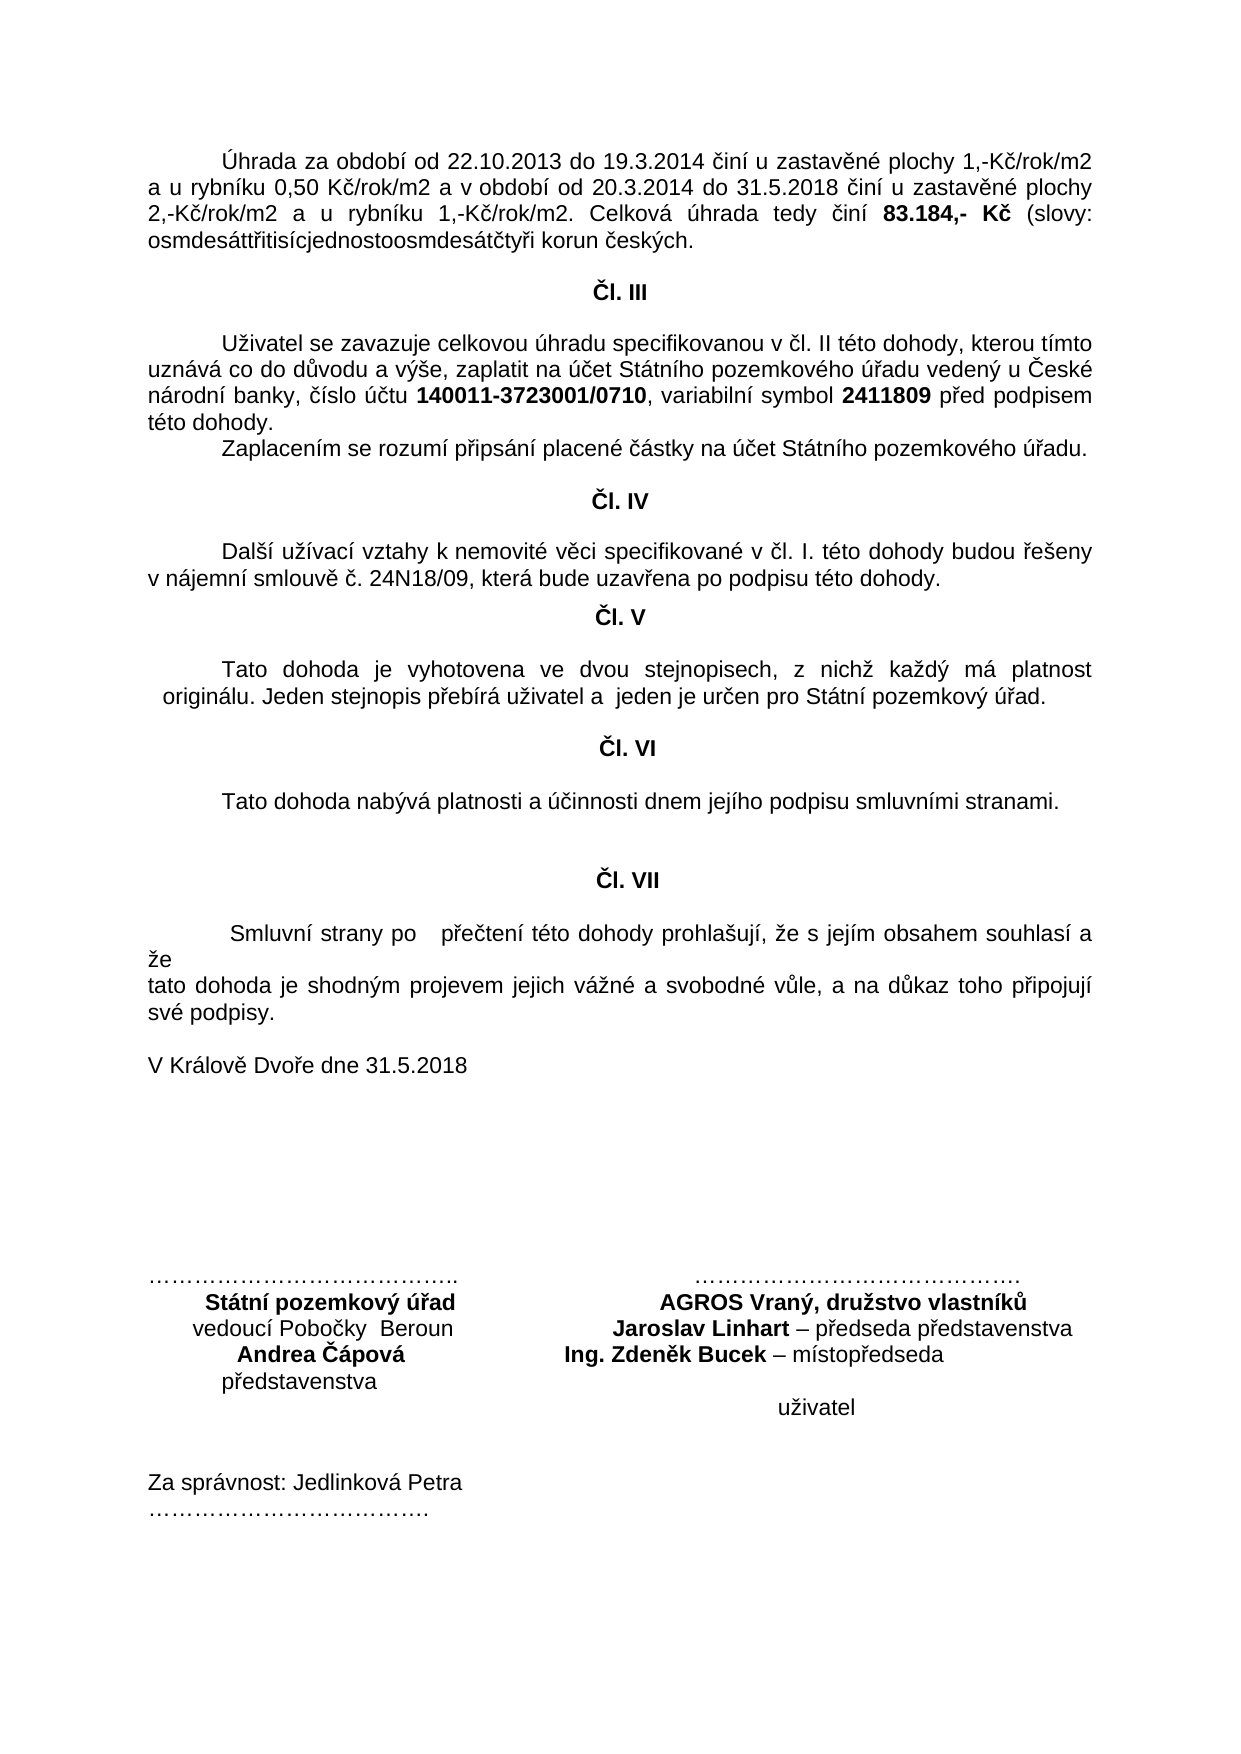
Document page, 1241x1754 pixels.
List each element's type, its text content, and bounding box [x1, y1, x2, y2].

text Andrea Čápová Ing. Zdeněk Bucek – místopředseda představenstva [148, 1341, 1093, 1394]
text Tato dohoda nabývá platnosti a účinnosti dnem jejího podpisu smluvními stranami. [148, 788, 1093, 814]
text Zaplacením se rozumí připsání placené částky na účet Státního pozemkového úřadu. [148, 435, 1093, 462]
text Státní pozemkový úřad AGROS Vraný, družstvo vlastníků [148, 1289, 1093, 1315]
text Tato dohoda je vyhotovena ve dvou stejnopisech, z nichž každý má platnost originálu. Jeden stejnopis přebírá uživatel a jeden je určen pro Státní pozemkový úřad. [162, 656, 1093, 709]
text ………………………………. [148, 1495, 1093, 1521]
text Za správnost: Jedlinková Petra [148, 1469, 1093, 1495]
text Smluvní strany po přečtení této dohody prohlašují, že s jejím obsahem souhlasí a že [148, 920, 1093, 972]
subtitle Čl. V [148, 603, 1093, 630]
text Čl. VII [162, 867, 1093, 893]
text Další užívací vztahy k nemovité věci specifikované v čl. I. této dohody budou řešeny v nájemní smlouvě č. 24N18/09, která bude uzavřena po podpisu této dohody. [148, 538, 1093, 591]
text tato dohoda je shodným projevem jejich vážné a svobodné vůle, a na důkaz toho připojují své podpisy. [148, 972, 1093, 1025]
text vedoucí Pobočky Beroun Jaroslav Linhart – předseda představenstva [148, 1315, 1093, 1341]
text Úhrada za období od 22.10.2013 do 19.3.2014 činí u zastavěné plochy 1,-Kč/rok/m2 a u rybníku 0,50 Kč/rok/m2 a v období od 20.3.2014 do 31.5.2018 činí u zastavěné plochy 2,-Kč/rok/m2 a u rybníku 1,-Kč/rok/m2. Celková úhrada tedy činí 83.184,- Kč (slovy: osmdesáttřitisícjednostoosmdesátčtyři korun českých. [148, 148, 1093, 253]
text V Králově Dvoře dne 31.5.2018 [148, 1052, 1093, 1078]
text ………………………………….. ……………………………………. [148, 1262, 1093, 1289]
subtitle Čl. IV [148, 488, 1093, 514]
text Uživatel se zavazuje celkovou úhradu specifikovanou v čl. II této dohody, kterou tímto uznává co do důvodu a výše, zaplatit na účet Státního pozemkového úřadu vedený u České národní banky, číslo účtu 140011-3723001/0710, variabilní symbol 2411809 před podpisem této dohody. [148, 330, 1093, 435]
subtitle Čl. III [148, 279, 1093, 306]
text Čl. VI [162, 735, 1093, 762]
text uživatel [148, 1394, 1093, 1421]
